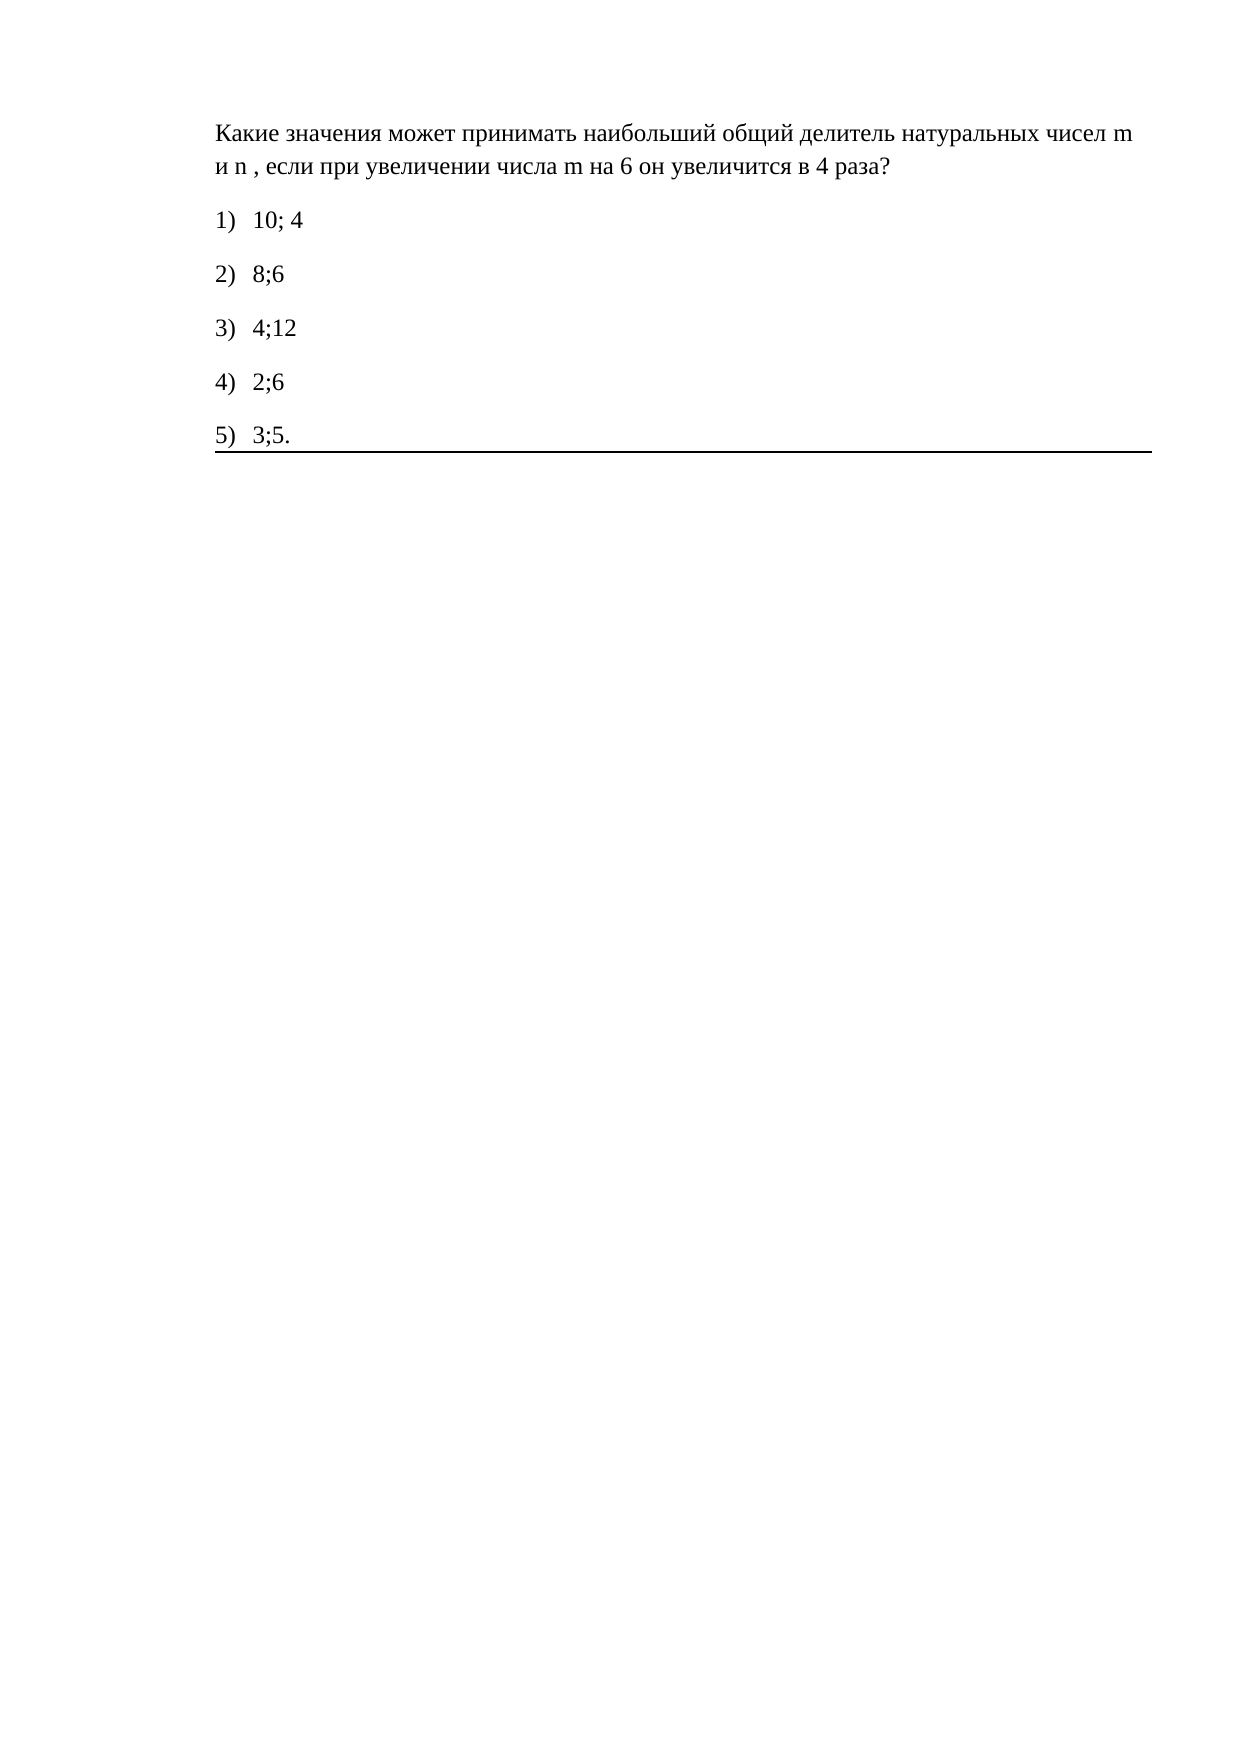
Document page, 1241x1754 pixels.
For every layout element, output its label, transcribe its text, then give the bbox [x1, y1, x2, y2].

list 8;6 [215, 259, 1152, 288]
text Какие значения может принимать наибольший общий делитель натуральных чисел m и n , если при увеличении числа m на 6 он увеличится в 4 раза? [215, 118, 1152, 180]
list 10; 4 [215, 205, 1152, 234]
list 4;12 [215, 313, 1152, 341]
list 3;5. [215, 420, 1152, 451]
list 2;6 [215, 367, 1152, 395]
